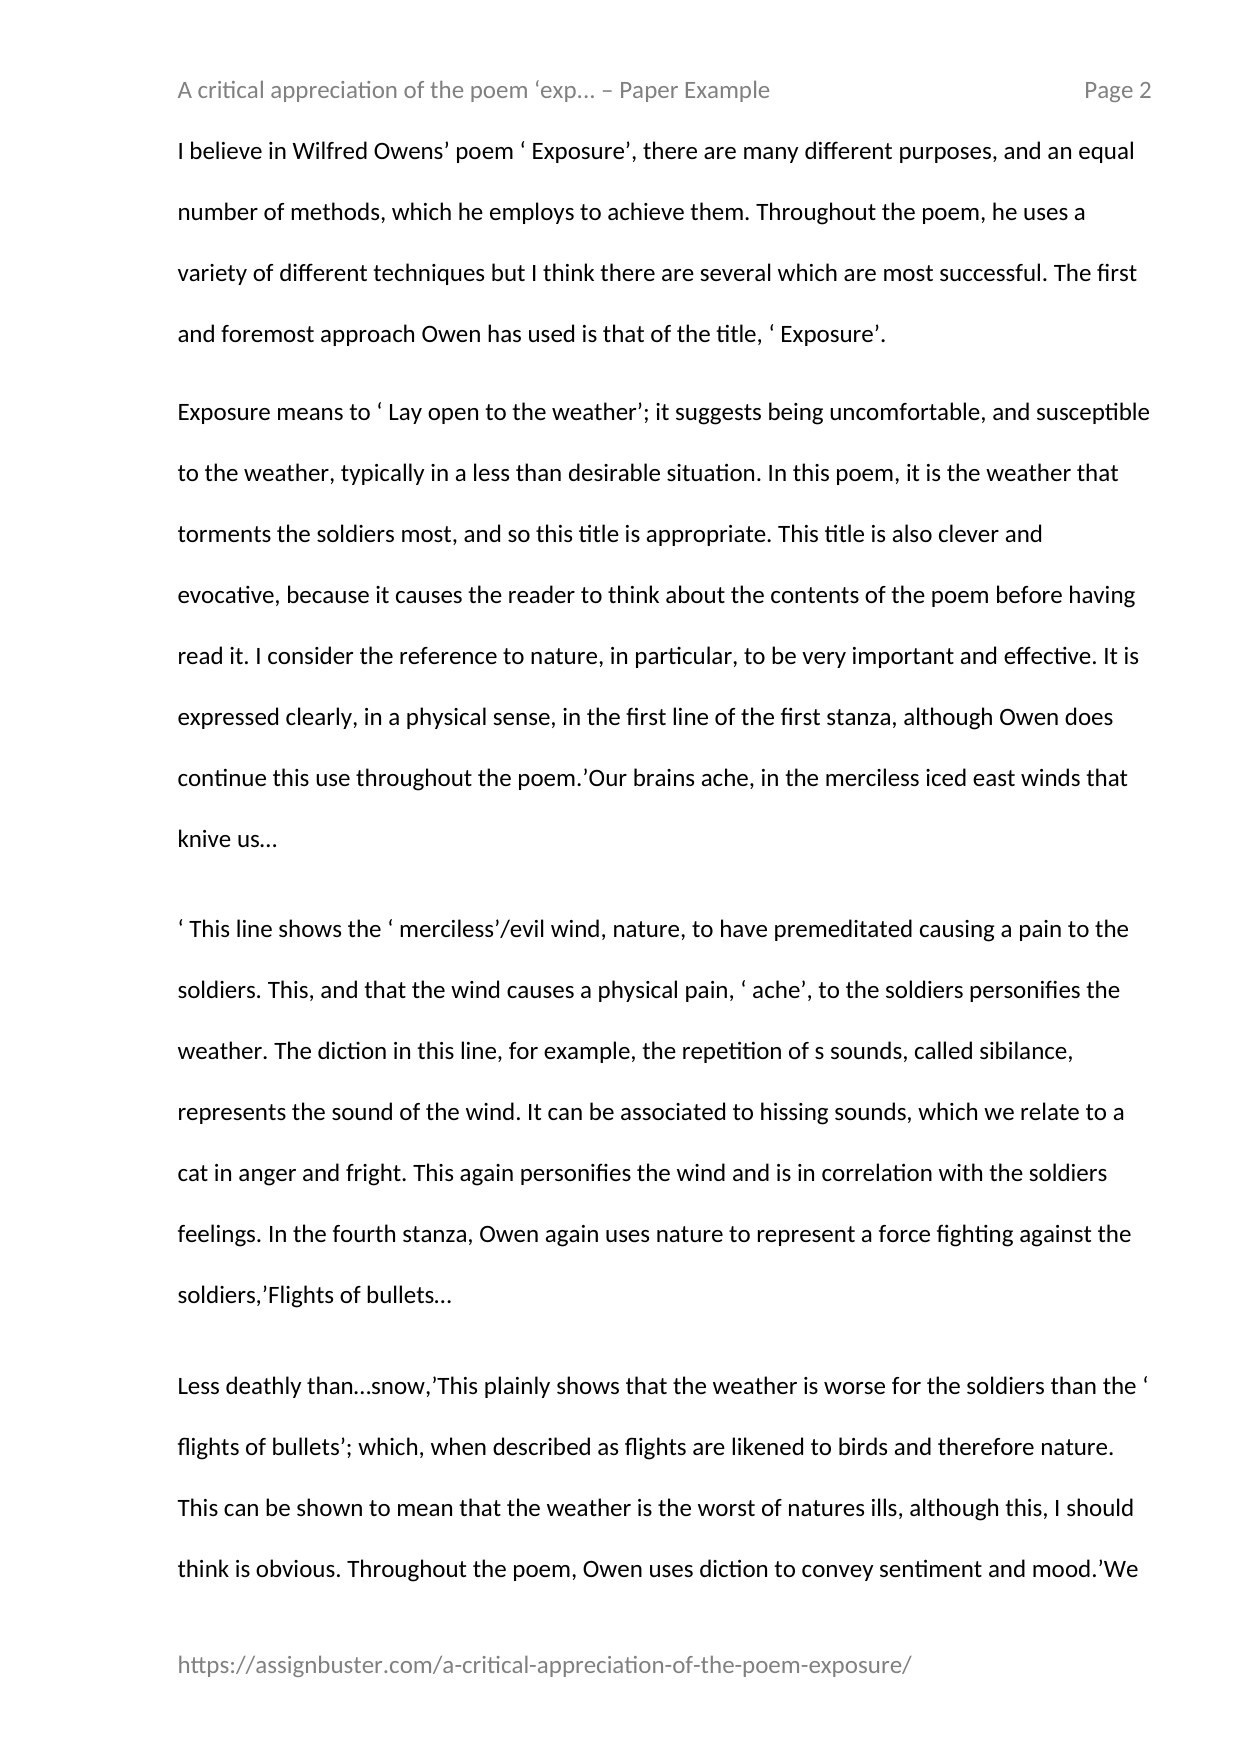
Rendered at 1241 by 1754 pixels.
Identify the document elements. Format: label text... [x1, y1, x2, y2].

text I believe in Wilfred Owens’ poem ‘ Exposure’, there are many different purposes, and an equal number of methods, which he employs to achieve them. Throughout the poem, he uses a variety of different techniques but I think there are several which are most successful. The first and foremost approach Owen has used is that of the title, ‘ Exposure’. [177, 135, 1152, 348]
text Exposure means to ‘ Lay open to the weather’; it suggests being uncomfortable, and susceptible to the weather, typically in a less than desirable situation. In this poem, it is the weather that torments the soldiers most, and so this title is appropriate. This title is also clever and evocative, because it causes the reader to think about the contents of the poem before having read it. I consider the reference to nature, in particular, to be very important and effective. It is expressed clearly, in a physical sense, in the first line of the first stanza, although Owen does continue this use throughout the poem.’Our brains ache, in the merciless iced east winds that knive us… [177, 396, 1152, 853]
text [177, 1370, 1152, 1584]
text ‘ This line shows the ‘ merciless’/evil wind, nature, to have premeditated causing a pain to the soldiers. This, and that the wind causes a physical pain, ‘ ache’, to the soldiers personifies the weather. The diction in this line, for example, the repetition of s sounds, called sibilance, represents the sound of the wind. It can be associated to hissing sounds, which we relate to a cat in anger and fright. This again personifies the wind and is in correlation with the soldiers feelings. In the fourth stanza, Owen again uses nature to represent a force fighting against the soldiers,’Flights of bullets… [177, 913, 1152, 1310]
